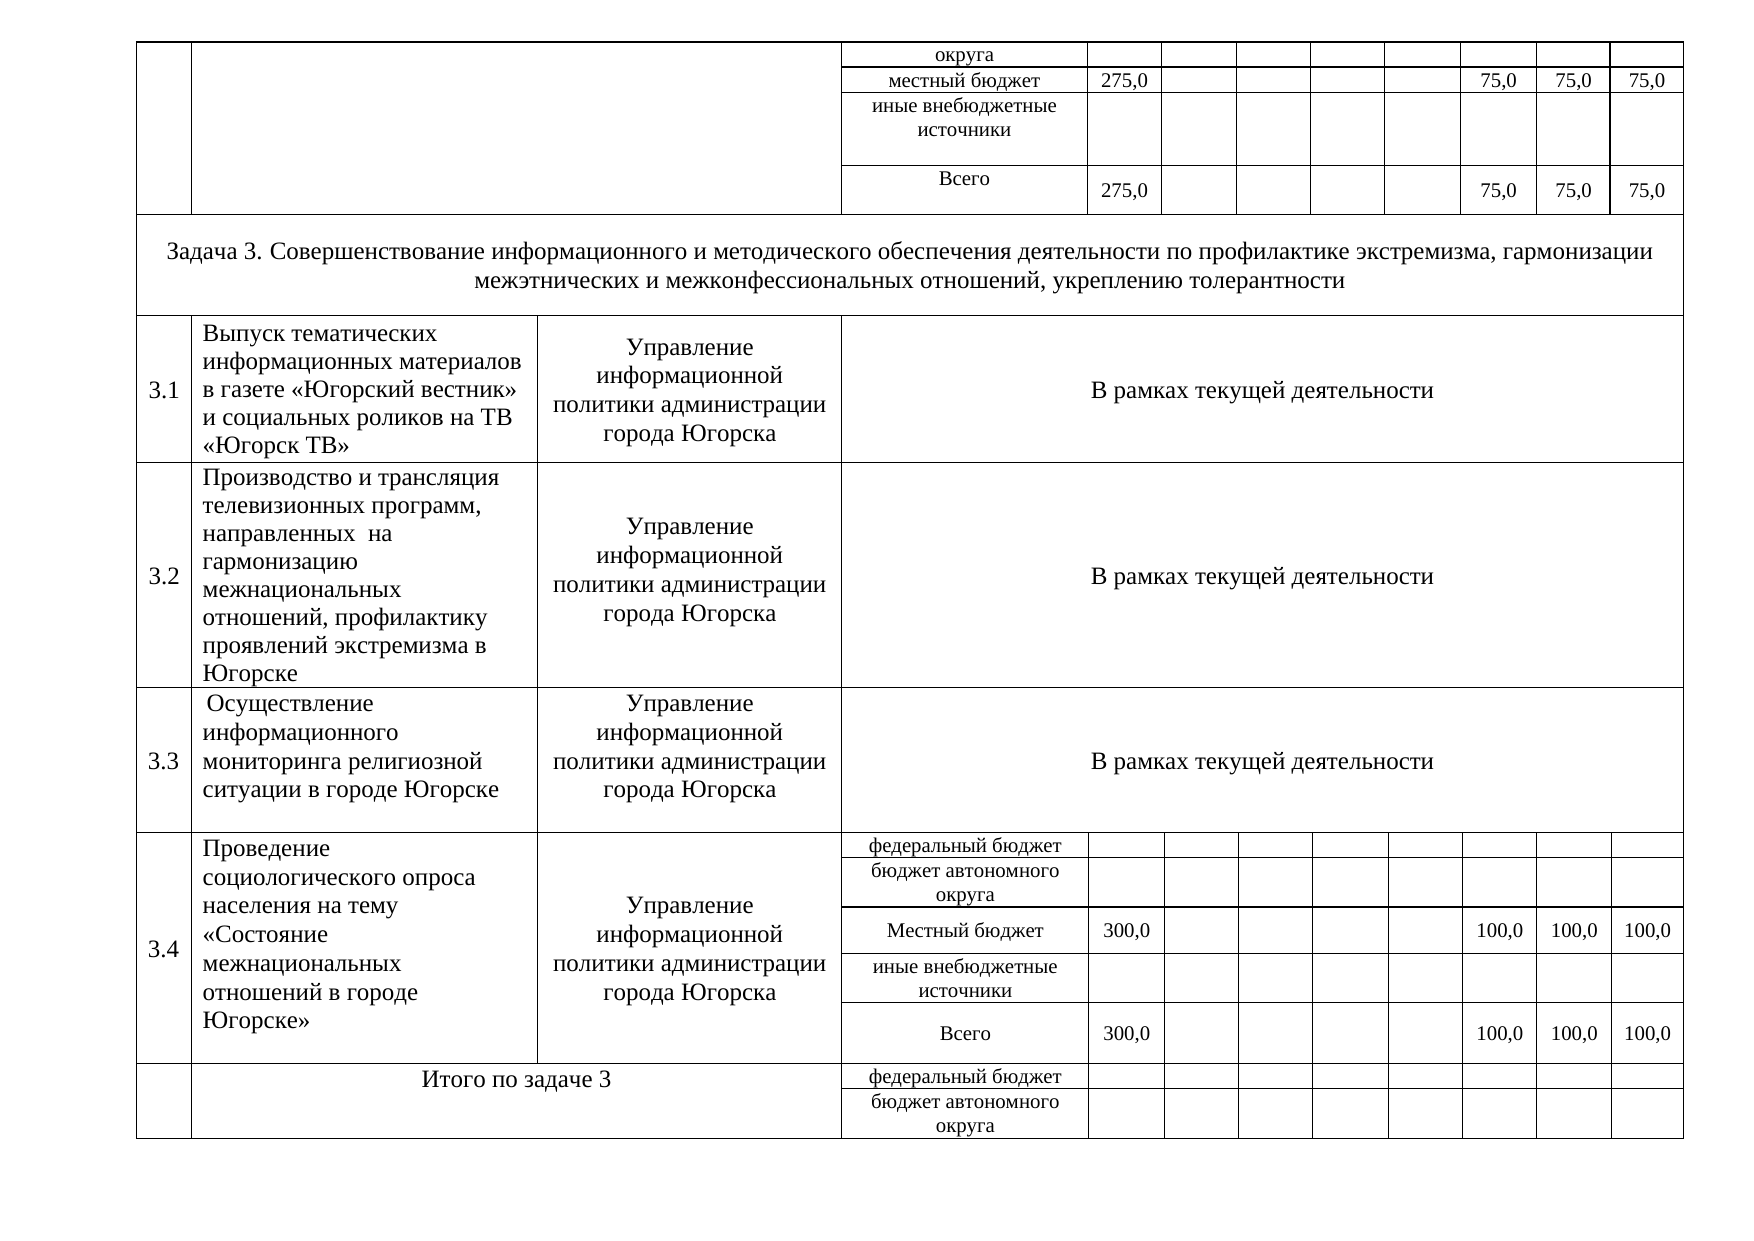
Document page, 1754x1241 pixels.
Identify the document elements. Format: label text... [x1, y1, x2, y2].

table_cell 3.1 [137, 316, 191, 462]
table_cell федеральный бюджет [842, 833, 1088, 857]
table_cell Выпуск тематических информационных материалов в газете «Югорский вестник» и социальных роликов на ТВ «Югорск ТВ» [192, 316, 537, 462]
table_cell В рамках текущей деятельности [842, 316, 1683, 462]
table_cell [1162, 43, 1236, 66]
table_cell [1239, 1089, 1312, 1137]
table_cell 100,0 [1537, 908, 1611, 953]
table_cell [842, 43, 1087, 66]
table_cell 100,0 [1463, 908, 1536, 953]
table_cell иные внебюджетные источники [842, 93, 1087, 165]
table_cell 275,0 [1088, 166, 1161, 214]
table_cell [1537, 1089, 1611, 1137]
table_cell [1537, 954, 1611, 1002]
table_cell местный бюджет [842, 68, 1087, 92]
table_cell 300,0 [1089, 908, 1164, 953]
table_cell [1611, 93, 1683, 165]
table_cell [1165, 908, 1238, 953]
table_cell [1385, 93, 1460, 165]
table_cell 300,0 [1089, 1003, 1164, 1063]
table_cell Осуществление информационного мониторинга религиозной ситуации в городе Югорске [192, 688, 537, 832]
table_cell [1313, 954, 1388, 1002]
table_cell [1463, 833, 1536, 857]
table_cell [1612, 833, 1683, 857]
table_cell [1463, 858, 1536, 906]
table_cell 75,0 [1537, 68, 1609, 92]
table_cell [1162, 68, 1236, 92]
table_cell [1385, 68, 1460, 92]
table_cell иные внебюджетные источники [842, 954, 1088, 1002]
table_cell 100,0 [1537, 1003, 1611, 1063]
table_cell [1463, 1089, 1536, 1137]
table_cell [1088, 43, 1161, 66]
table_cell Местный бюджет [842, 908, 1088, 953]
table_cell [1088, 93, 1161, 165]
table_cell [1385, 166, 1460, 214]
table_cell [1389, 954, 1462, 1002]
table_cell [1239, 908, 1312, 953]
table_cell 75,0 [1461, 166, 1536, 214]
table_cell [1385, 43, 1460, 66]
table_cell [1612, 1089, 1683, 1137]
table_cell [1311, 166, 1384, 214]
table_cell [1311, 93, 1384, 165]
table_cell [137, 1064, 191, 1137]
table_cell Управление информационной политики администрации города Югорска [538, 316, 841, 462]
table_cell 100,0 [1612, 908, 1683, 953]
table_cell [1239, 1003, 1312, 1063]
table_cell 3.3 [137, 688, 191, 832]
table_cell бюджет автономного округа [842, 1089, 1088, 1137]
table_cell 3.2 [137, 463, 191, 687]
table_cell [1089, 1089, 1164, 1137]
table_cell 75,0 [1611, 166, 1683, 214]
table_cell [1612, 858, 1683, 906]
table_cell [1537, 1064, 1611, 1088]
table_cell [1537, 833, 1611, 857]
table_cell [1165, 858, 1238, 906]
table_cell [1461, 43, 1536, 66]
table_cell бюджет автономного округа [842, 858, 1088, 906]
table_cell Всего [842, 1003, 1088, 1063]
table_cell Управление информационной политики администрации города Югорска [538, 463, 841, 687]
table_cell [1162, 93, 1236, 165]
table_cell [1313, 1089, 1388, 1137]
table_cell [1537, 93, 1609, 165]
table_cell Управление информационной политики администрации города Югорска [538, 833, 841, 1063]
table_cell В рамках текущей деятельности [842, 463, 1683, 687]
table_cell [1239, 954, 1312, 1002]
table_cell [1165, 1089, 1238, 1137]
table_cell [1313, 858, 1388, 906]
table_cell [1389, 1003, 1462, 1063]
table_cell [1389, 908, 1462, 953]
table_cell [1463, 1064, 1536, 1088]
table_cell [1239, 1064, 1312, 1088]
table_cell [1089, 858, 1164, 906]
table_cell [1313, 833, 1388, 857]
table_cell [1237, 68, 1310, 92]
table_cell [1612, 954, 1683, 1002]
table_cell 75,0 [1611, 68, 1683, 92]
table_cell [1313, 1003, 1388, 1063]
table_cell [1165, 833, 1238, 857]
table_cell [1389, 858, 1462, 906]
table_cell [1537, 858, 1611, 906]
table_cell В рамках текущей деятельности [842, 688, 1683, 832]
table_cell Задача 3. Совершенствование информационного и методического обеспечения деятельности по профилактике экстремизма, гармонизации межэтнических и межконфессиональных отношений, укреплению толерантности [137, 215, 1683, 315]
table_cell [1237, 93, 1310, 165]
table_cell [1463, 954, 1536, 1002]
table_cell [1165, 954, 1238, 1002]
table_cell [1162, 166, 1236, 214]
table_cell [1089, 833, 1164, 857]
table_cell 275,0 [1088, 68, 1161, 92]
table_cell Проведение социологического опроса населения на тему «Состояние межнациональных отношений в городе Югорске» [192, 833, 537, 1063]
table_cell [1237, 166, 1310, 214]
table_cell [1239, 858, 1312, 906]
table_cell [1089, 954, 1164, 1002]
table_cell [1537, 43, 1609, 66]
table_cell 75,0 [1461, 68, 1536, 92]
table_cell [1389, 1064, 1462, 1088]
table_cell 3.4 [137, 833, 191, 1063]
table_cell Итого по задаче 3 [192, 1064, 841, 1137]
table_cell [1237, 43, 1310, 66]
table_cell [1612, 1064, 1683, 1088]
table_cell 100,0 [1612, 1003, 1683, 1063]
table_cell [1311, 68, 1384, 92]
table_cell [1311, 43, 1384, 66]
table_cell [1239, 833, 1312, 857]
table_cell 75,0 [1537, 166, 1609, 214]
table_cell федеральный бюджет [842, 1064, 1088, 1088]
table_cell [1611, 43, 1683, 66]
table_cell [1089, 1064, 1164, 1088]
table_cell Производство и трансляция телевизионных программ, направленных на гармонизацию межнациональных отношений, профилактику проявлений экстремизма в Югорске [192, 463, 537, 687]
table_cell [1389, 833, 1462, 857]
table_cell 100,0 [1463, 1003, 1536, 1063]
table_cell [1165, 1003, 1238, 1063]
table_cell Всего [842, 166, 1087, 214]
table_cell [1313, 908, 1388, 953]
table_cell [1313, 1064, 1388, 1088]
table_cell [1461, 93, 1536, 165]
table_cell [1389, 1089, 1462, 1137]
table_cell [1165, 1064, 1238, 1088]
